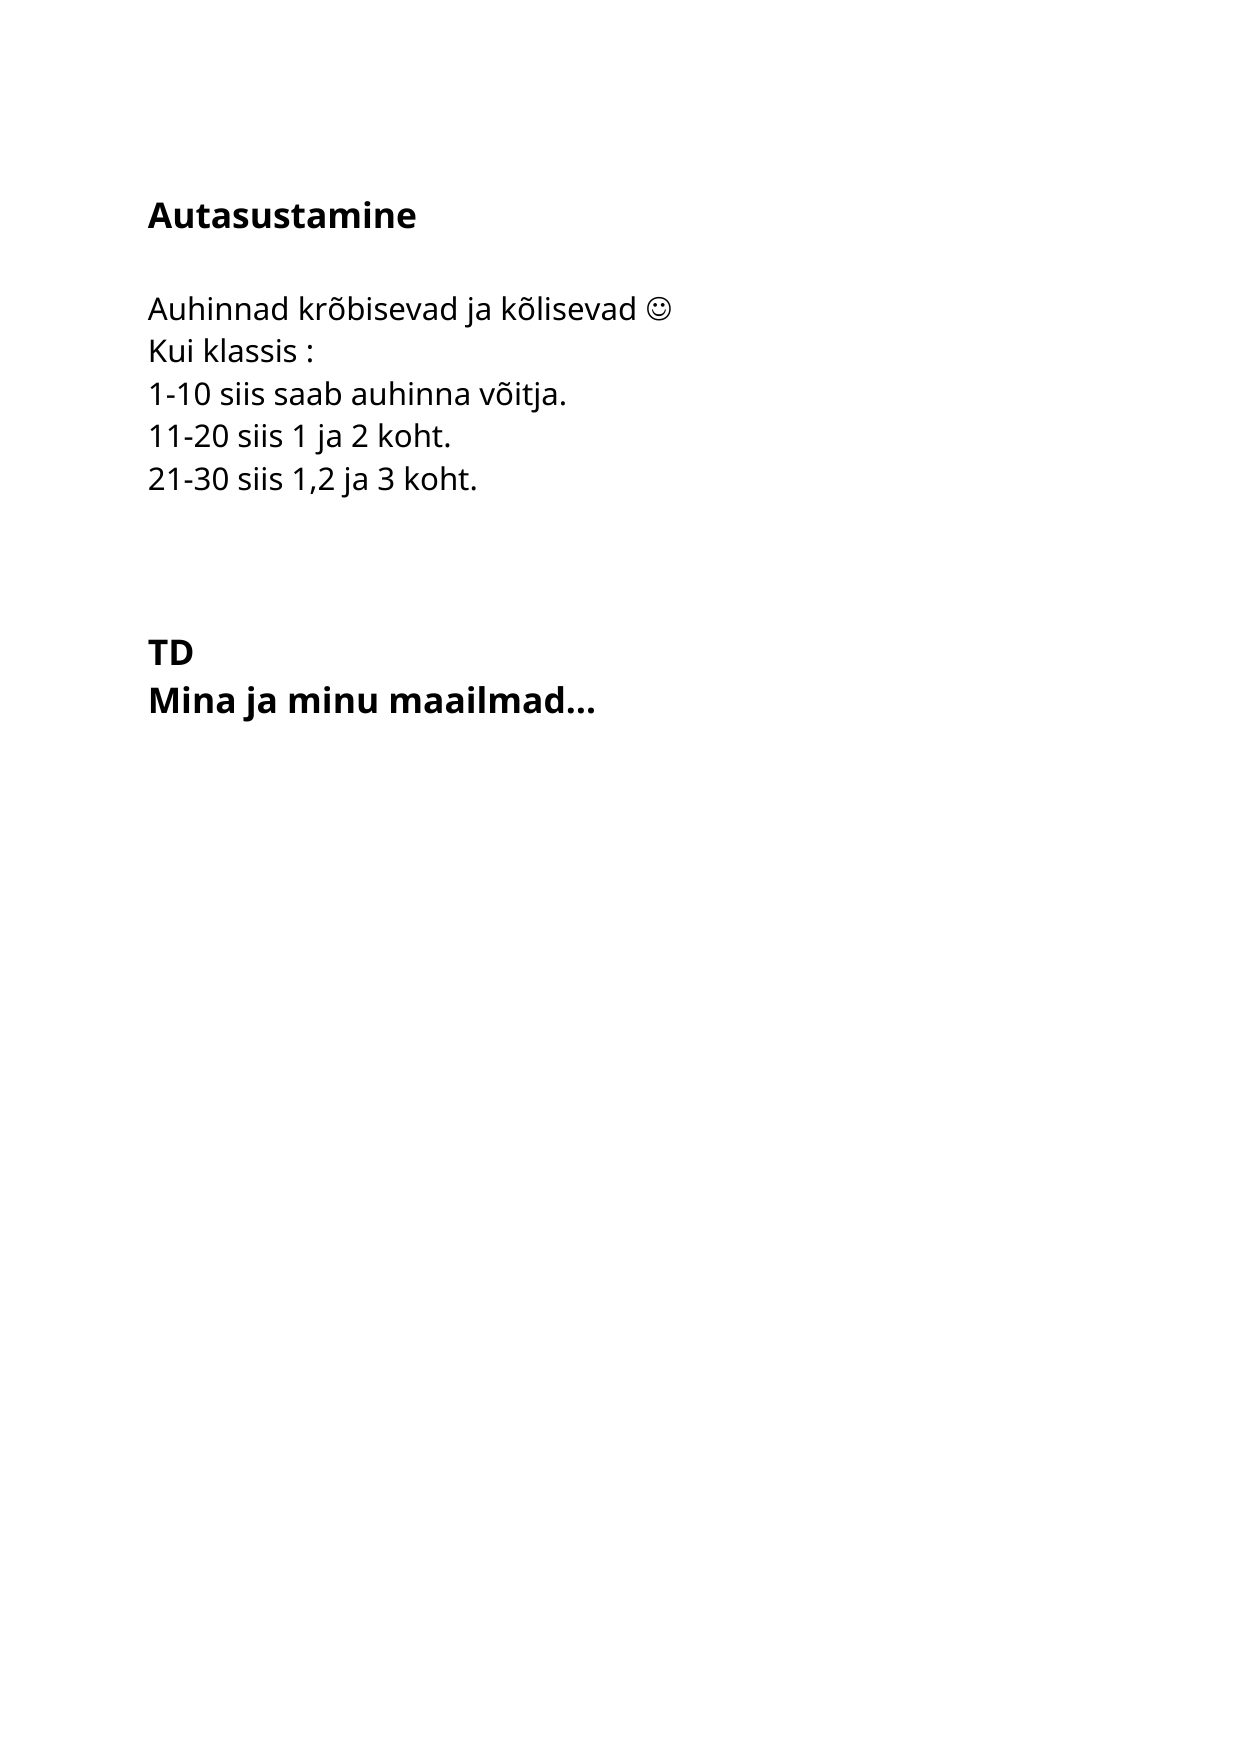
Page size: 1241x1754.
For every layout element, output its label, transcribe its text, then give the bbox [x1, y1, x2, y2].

text 21-30 siis 1,2 ja 3 koht. [148, 457, 1093, 500]
text Kui klassis : 1-10 siis saab auhinna võitja. [148, 329, 1093, 414]
text TD [148, 627, 1093, 676]
text Mina ja minu maailmad… [148, 676, 1093, 724]
text Autasustamine [148, 190, 1093, 238]
text Auhinnad krõbisevad ja kõlisevad [148, 287, 1093, 329]
text 11-20 siis 1 ja 2 koht. [148, 414, 1093, 457]
